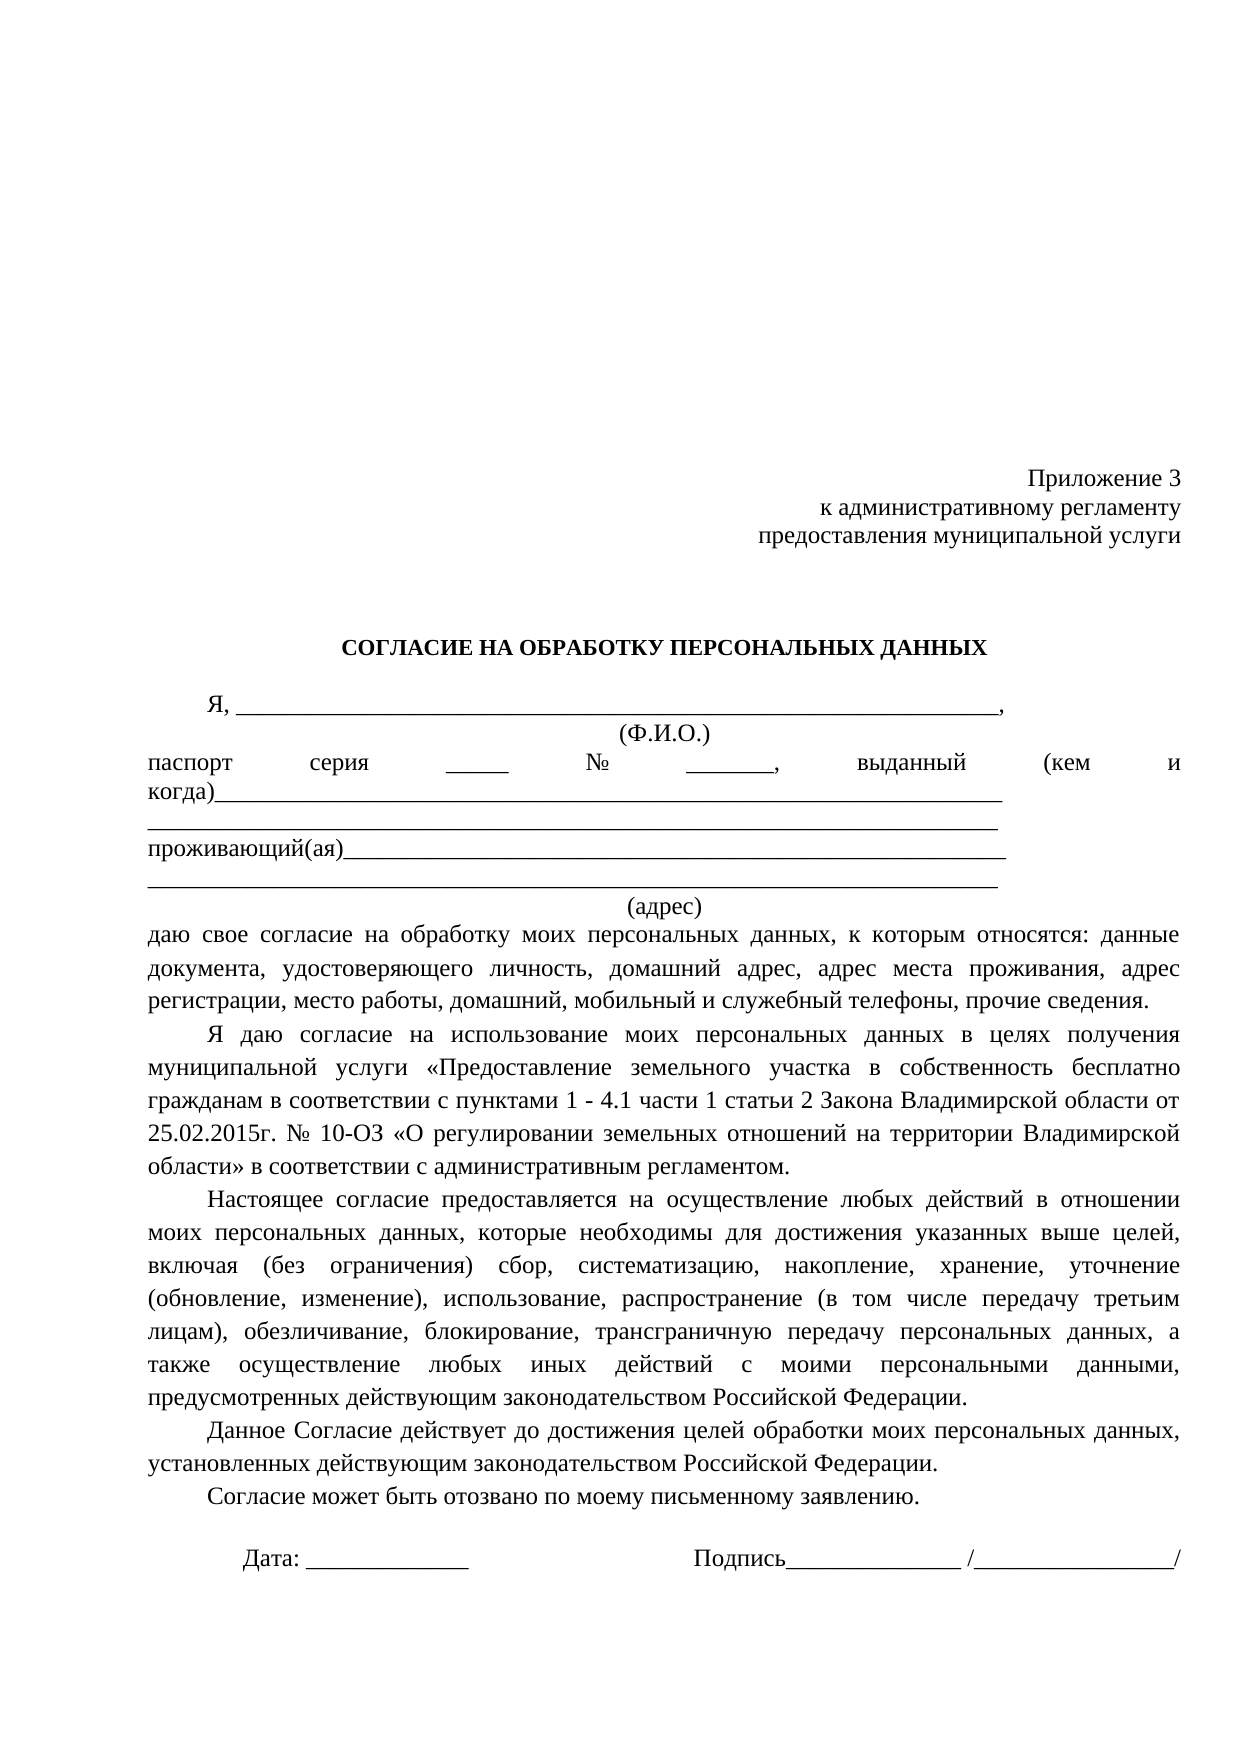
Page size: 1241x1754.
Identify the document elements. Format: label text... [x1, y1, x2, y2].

text даю свое согласие на обработку моих персональных данных, к которым относятся: данные документа, удостоверяющего личность, домашний адрес, адрес места проживания, адрес регистрации, место работы, домашний, мобильный и служебный телефоны, прочие сведения. [148, 919, 1181, 1014]
text Я даю согласие на использование моих персональных данных в целях получения муниципальной услуги «Предоставление земельного участка в собственность бесплатно гражданам в соответствии с пунктами 1 - 4.1 части 1 статьи 2 Закона Владимирской области от 25.02.2015г. № 10-ОЗ «О регулировании земельных отношений на территории Владимирской области» в соответствии с административным регламентом. [148, 1019, 1181, 1179]
text ____________________________________________________________________ [148, 804, 1181, 833]
text (адрес) [148, 891, 1181, 919]
text к административному регламенту [148, 492, 1181, 521]
text Дата: _____________ Подпись______________ /________________/ [148, 1543, 1181, 1571]
text предоставления муниципальной услуги [148, 521, 1181, 549]
text Согласие может быть отозвано по моему письменному заявлению. [148, 1481, 1181, 1510]
text (Ф.И.О.) [148, 718, 1181, 747]
text Настоящее согласие предоставляется на осуществление любых действий в отношении моих персональных данных, которые необходимы для достижения указанных выше целей, включая (без ограничения) сбор, систематизацию, накопление, хранение, уточнение (обновление, изменение), использование, распространение (в том числе передачу третьим лицам), обезличивание, блокирование, трансграничную передачу персональных данных, а также осуществление любых иных действий с моими персональными данными, предусмотренных действующим законодательством Российской Федерации. [148, 1184, 1181, 1411]
text ____________________________________________________________________ [148, 862, 1181, 891]
text проживающий(ая)_____________________________________________________ [148, 833, 1181, 862]
text Я, _____________________________________________________________, [148, 689, 1181, 718]
text СОГЛАСИЕ НА ОБРАБОТКУ ПЕРСОНАЛЬНЫХ ДАННЫХ [148, 634, 1181, 660]
text Данное Согласие действует до достижения целей обработки моих персональных данных, установленных действующим законодательством Российской Федерации. [148, 1415, 1181, 1477]
text Приложение 3 [148, 463, 1181, 492]
text паспорт серия _____ № _______, выданный (кем и когда)_______________________________________________________________ [148, 747, 1181, 804]
